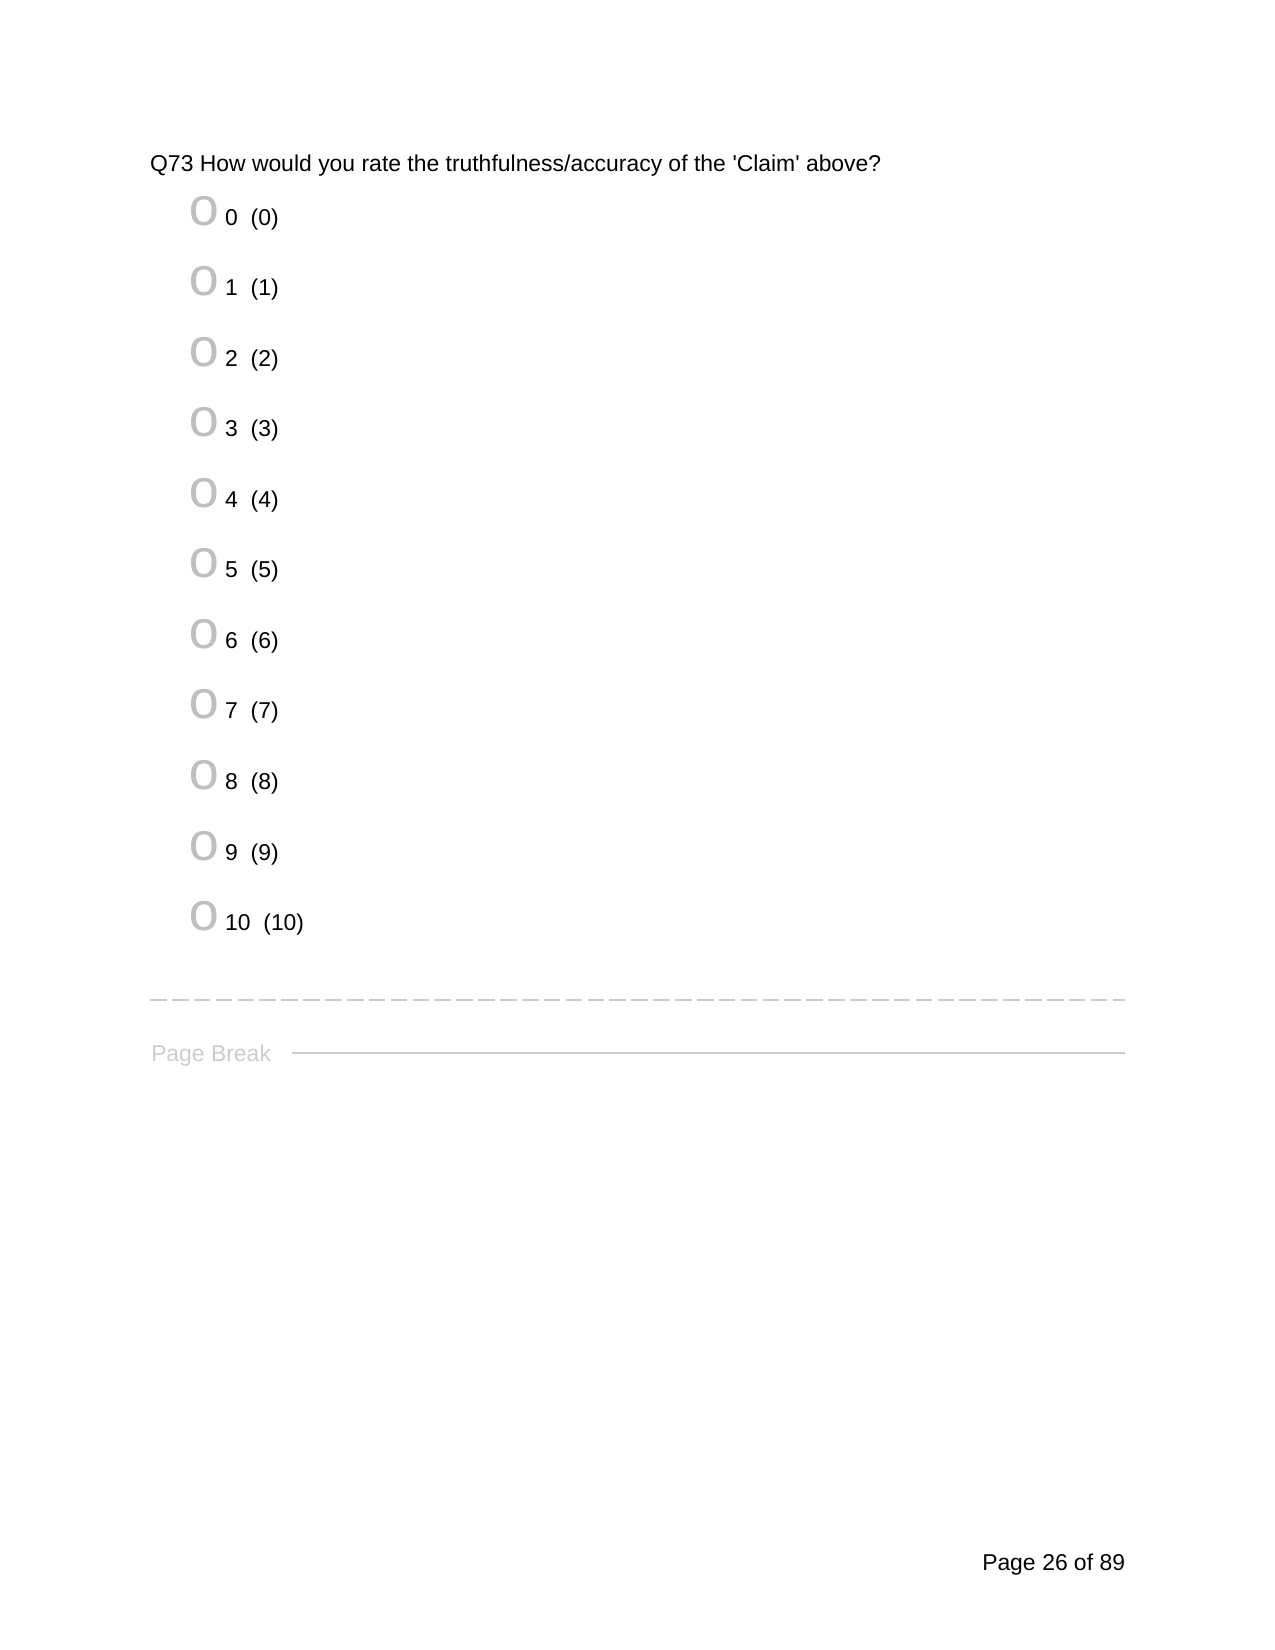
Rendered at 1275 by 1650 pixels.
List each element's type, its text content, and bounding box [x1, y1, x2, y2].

list 5 (5) [187, 533, 1125, 594]
list 3 (3) [187, 392, 1125, 453]
table_header Page Break [150, 1040, 291, 1080]
list 1 (1) [187, 251, 1125, 312]
list 0 (0) [187, 180, 1125, 242]
list 4 (4) [187, 462, 1125, 524]
list 7 (7) [187, 674, 1125, 735]
list 9 (9) [187, 815, 1125, 876]
list 2 (2) [187, 321, 1125, 383]
list 6 (6) [187, 603, 1125, 665]
text Q73 How would you rate the truthfulness/accuracy of the 'Claim' above? [150, 150, 1125, 176]
table_header [291, 1040, 1126, 1080]
list 8 (8) [187, 744, 1125, 806]
list 10 (10) [187, 885, 1125, 947]
